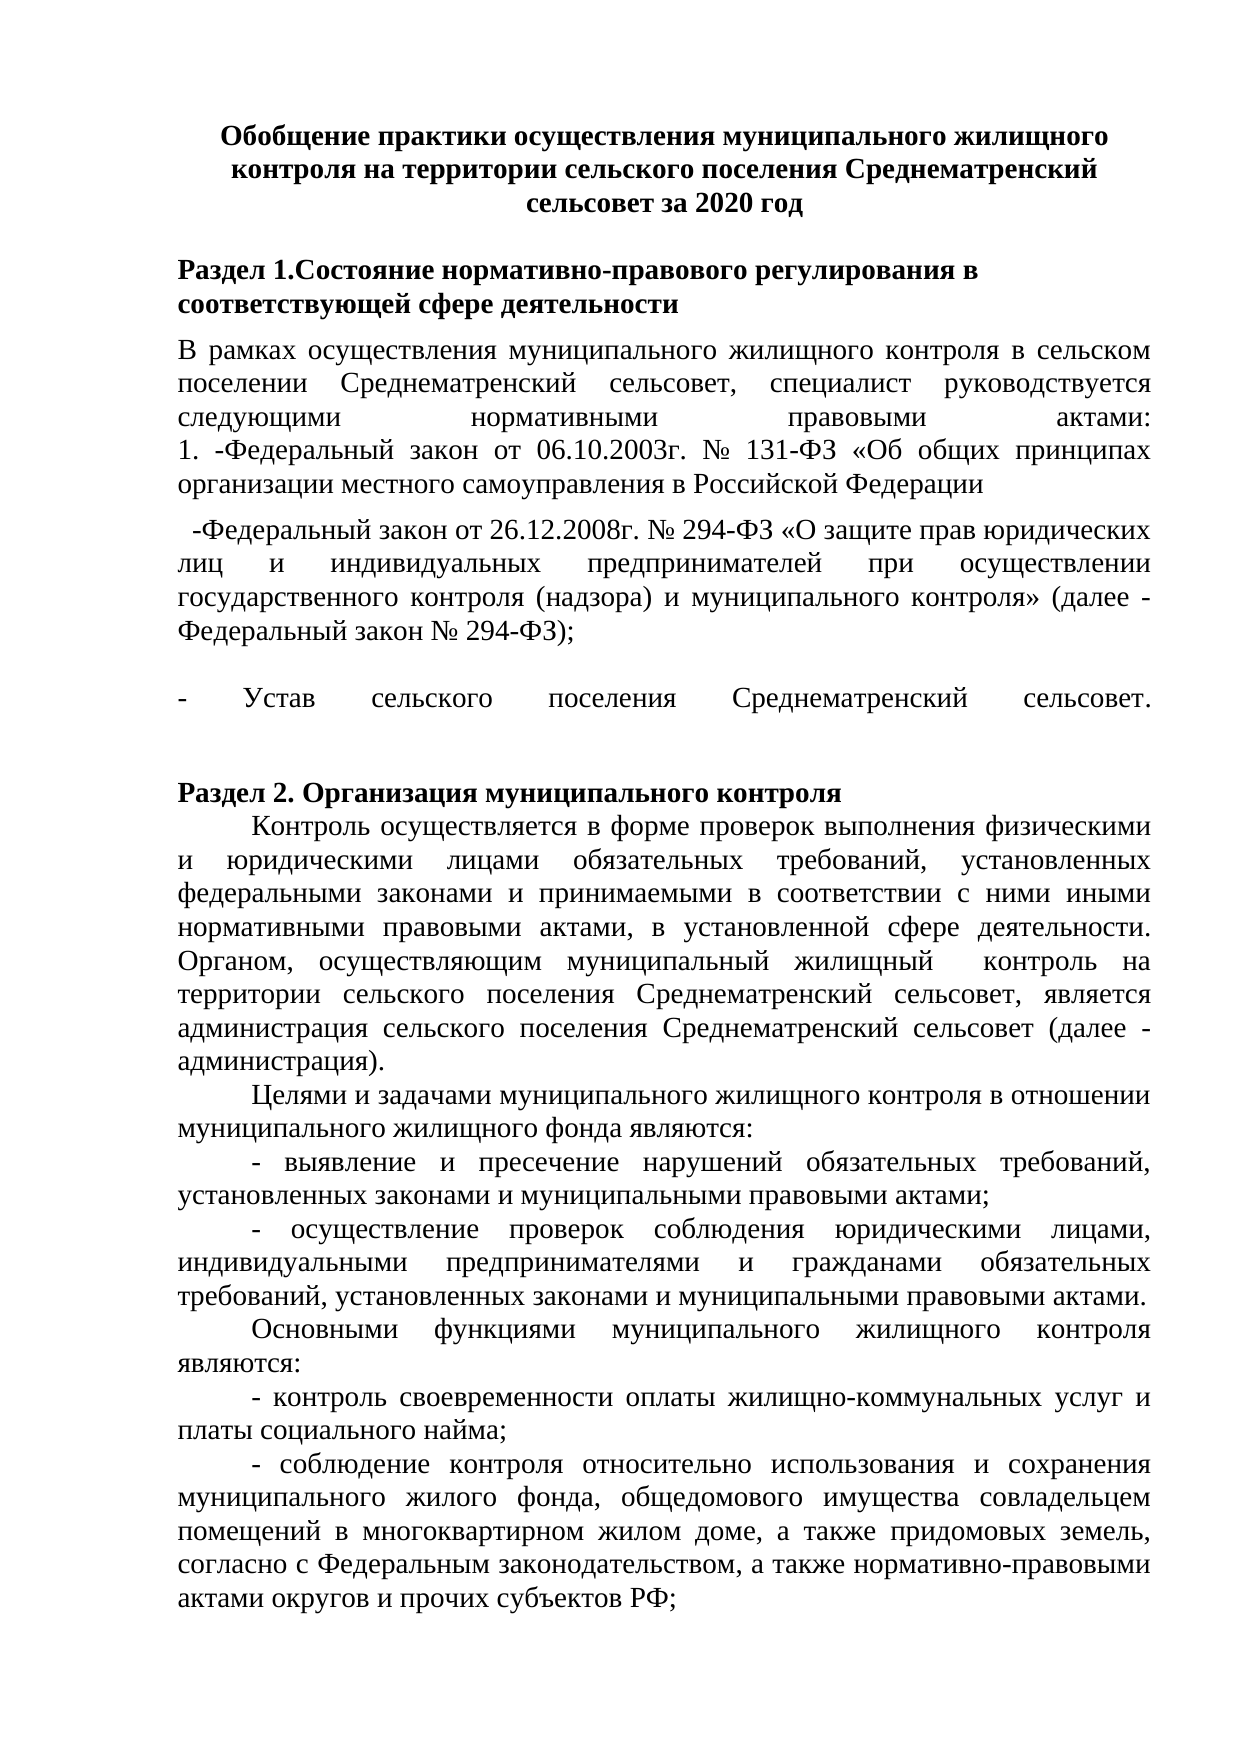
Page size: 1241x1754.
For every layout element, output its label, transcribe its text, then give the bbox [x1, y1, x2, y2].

text - контроль своевременности оплаты жилищно-коммунальных услуг и платы социального найма; [177, 1379, 1152, 1446]
text - соблюдение контроля относительно использования и сохранения муниципального жилого фонда, общедомового имущества совладельцем помещений в многоквартирном жилом доме, а также придомовых земель, согласно с Федеральным законодательством, а также нормативно-правовыми актами округов и прочих субъектов РФ; [177, 1446, 1152, 1613]
text - выявление и пресечение нарушений обязательных требований, установленных законами и муниципальными правовыми актами; [177, 1144, 1152, 1211]
text Раздел 2. Организация муниципального контроля [177, 775, 1152, 808]
text В рамках осуществления муниципального жилищного контроля в сельском поселении Среднематренский сельсовет, специалист руководствуется следующими нормативными правовыми актами: 1. -Федеральный закон от 06.10.2003г. № 131-ФЗ «Об общих принципах организации местного самоуправления в Российской Федерации [177, 332, 1152, 499]
text -Федеральный закон от 26.12.2008г. № 294-ФЗ «О защите прав юридических лиц и индивидуальных предпринимателей при осуществлении государственного контроля (надзора) и муниципального контроля» (далее - Федеральный закон № 294-ФЗ); - Устав сельского поселения Среднематренский сельсовет. [177, 512, 1152, 741]
text Раздел 1.Состояние нормативно-правового регулирования в соответствующей сфере деятельности [177, 252, 1152, 319]
text Основными функциями муниципального жилищного контроля являются: [177, 1312, 1152, 1379]
text Обобщение практики осуществления муниципального жилищного контроля на территории сельского поселения Среднематренский сельсовет за 2020 год [177, 118, 1152, 219]
text - осуществление проверок соблюдения юридическими лицами, индивидуальными предпринимателями и гражданами обязательных требований, установленных законами и муниципальными правовыми актами. [177, 1211, 1152, 1312]
text Контроль осуществляется в форме проверок выполнения физическими и юридическими лицами обязательных требований, установленных федеральными законами и принимаемыми в соответствии с ними иными нормативными правовыми актами, в установленной сфере деятельности. Органом, осуществляющим муниципальный жилищный контроль на территории сельского поселения Среднематренский сельсовет, является администрация сельского поселения Среднематренский сельсовет (далее - администрация). [177, 808, 1152, 1077]
text Целями и задачами муниципального жилищного контроля в отношении муниципального жилищного фонда являются: [177, 1077, 1152, 1144]
